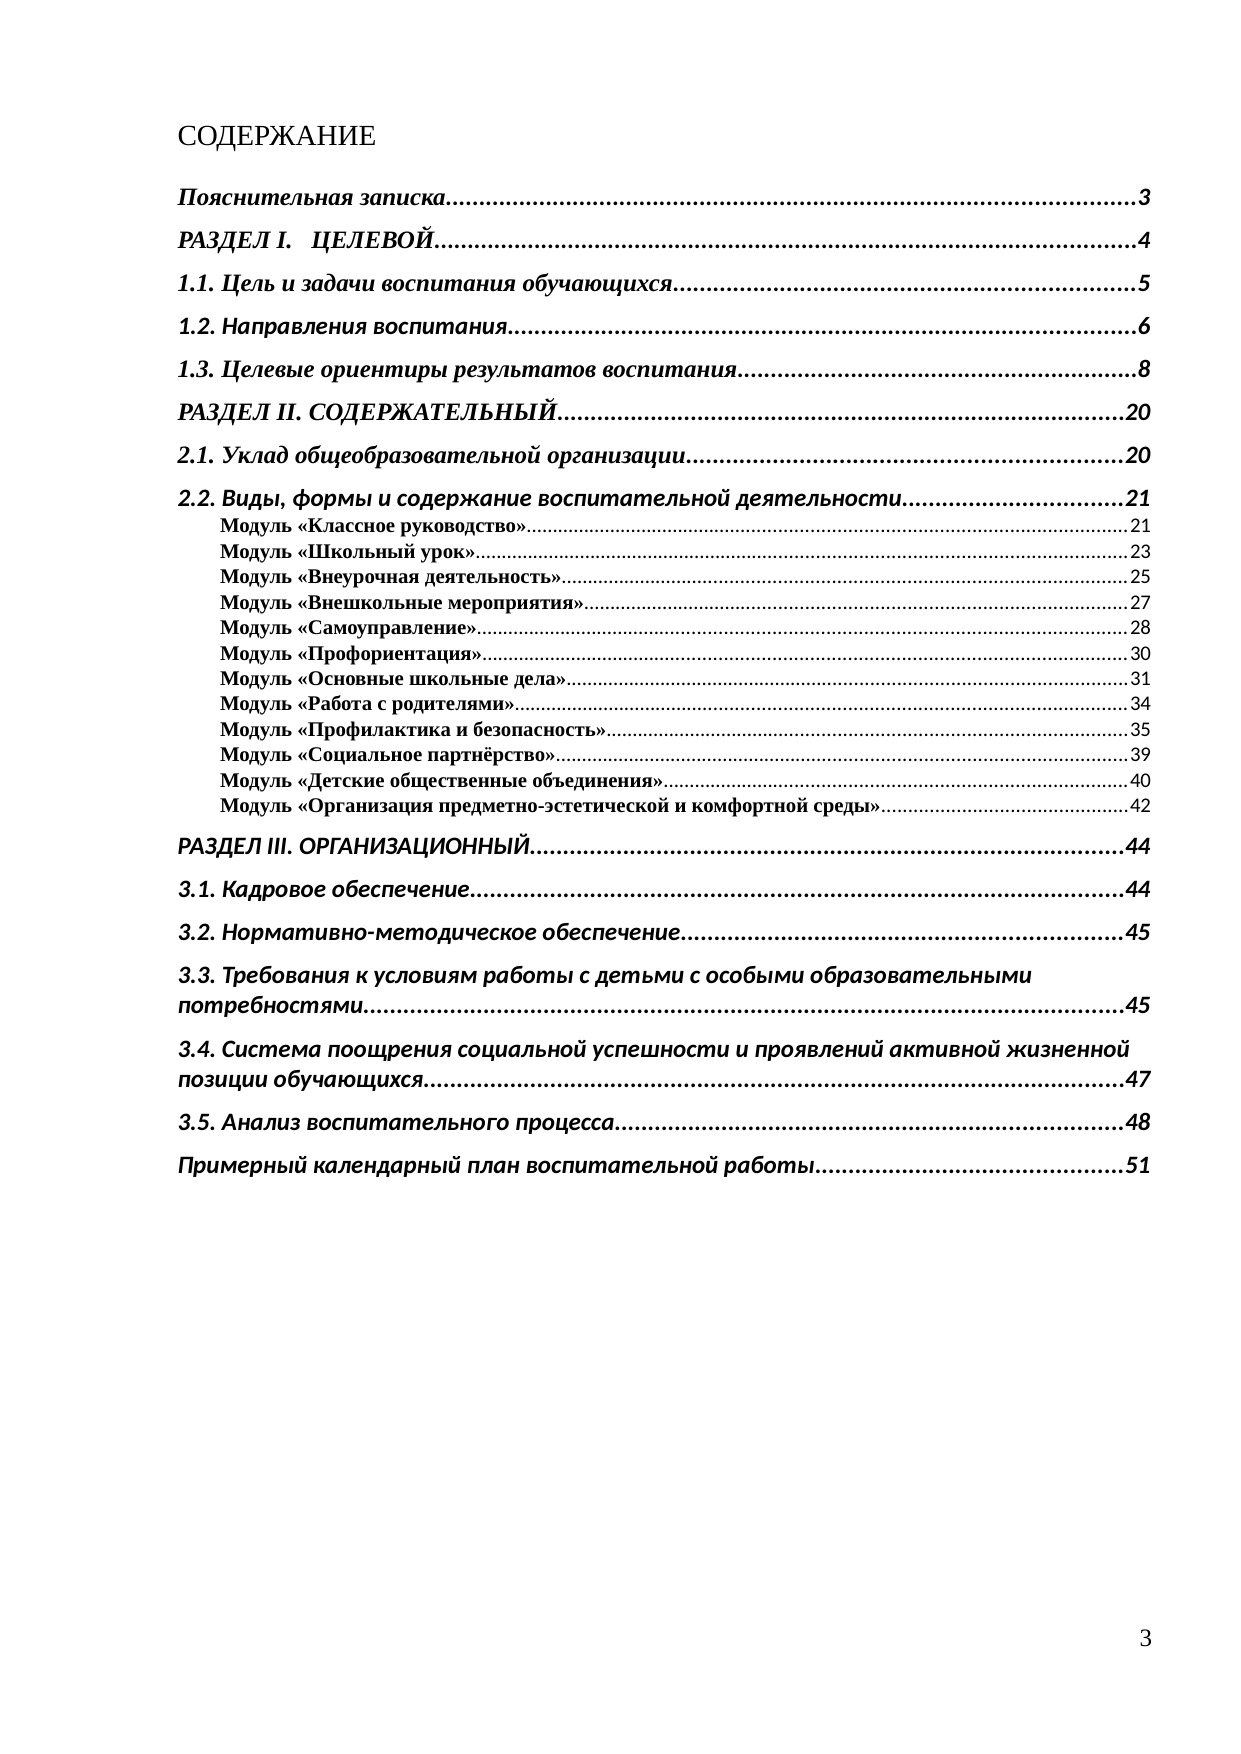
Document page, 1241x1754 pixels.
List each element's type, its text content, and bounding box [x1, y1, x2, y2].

text Модуль «Основные школьные дела» 31 [219, 665, 1152, 691]
text 2.2. Виды, формы и содержание воспитательной деятельности 21 [177, 482, 1152, 513]
text 1.1. Цель и задачи воспитания обучающихся 5 [177, 267, 1152, 297]
text РАЗДЕЛ I. ЦЕЛЕВОЙ 4 [177, 224, 1152, 254]
text Примерный календарный план воспитательной работы 51 [177, 1149, 1152, 1180]
text 1.2. Направления воспитания 6 [177, 310, 1152, 341]
text Модуль «Организация предметно-эстетической и комфортной среды» 42 [219, 792, 1152, 818]
text Пояснительная записка 3 [177, 181, 1152, 211]
text РАЗДЕЛ III. ОРГАНИЗАЦИОННЫЙ 44 [177, 830, 1152, 861]
text 3.5. Анализ воспитательного процесса 48 [177, 1106, 1152, 1137]
text 3.4. Система поощрения социальной успешности и проявлений активной жизненной позиции обучающихся 47 [177, 1033, 1152, 1094]
text СОДЕРЖАНИЕ [177, 118, 1152, 152]
text 2.1. Уклад общеобразовательной организации 20 [177, 439, 1152, 469]
text Модуль «Социальное партнёрство» 39 [219, 741, 1152, 767]
text Модуль «Классное руководство» 21 [219, 513, 1152, 538]
text РАЗДЕЛ II. СОДЕРЖАТЕЛЬНЫЙ 20 [177, 396, 1152, 427]
text 3.3. Требования к условиям работы с детьми с особыми образовательными потребностями 45 [177, 959, 1152, 1020]
text Модуль «Школьный урок» 23 [219, 538, 1152, 563]
text Модуль «Внешкольные мероприятия» 27 [219, 589, 1152, 614]
text Модуль «Самоуправление» 28 [219, 614, 1152, 640]
text 3.2. Нормативно-методическое обеспечение 45 [177, 916, 1152, 947]
text Модуль «Профориентация» 30 [219, 640, 1152, 665]
text 1.3. Целевые ориентиры результатов воспитания 8 [177, 353, 1152, 383]
text Модуль «Профилактика и безопасность» 35 [219, 716, 1152, 741]
text Модуль «Работа с родителями» 34 [219, 691, 1152, 716]
text 3.1. Кадровое обеспечение 44 [177, 873, 1152, 904]
text Модуль «Внеурочная деятельность» 25 [219, 563, 1152, 589]
text Модуль «Детские общественные объединения» 40 [219, 767, 1152, 792]
